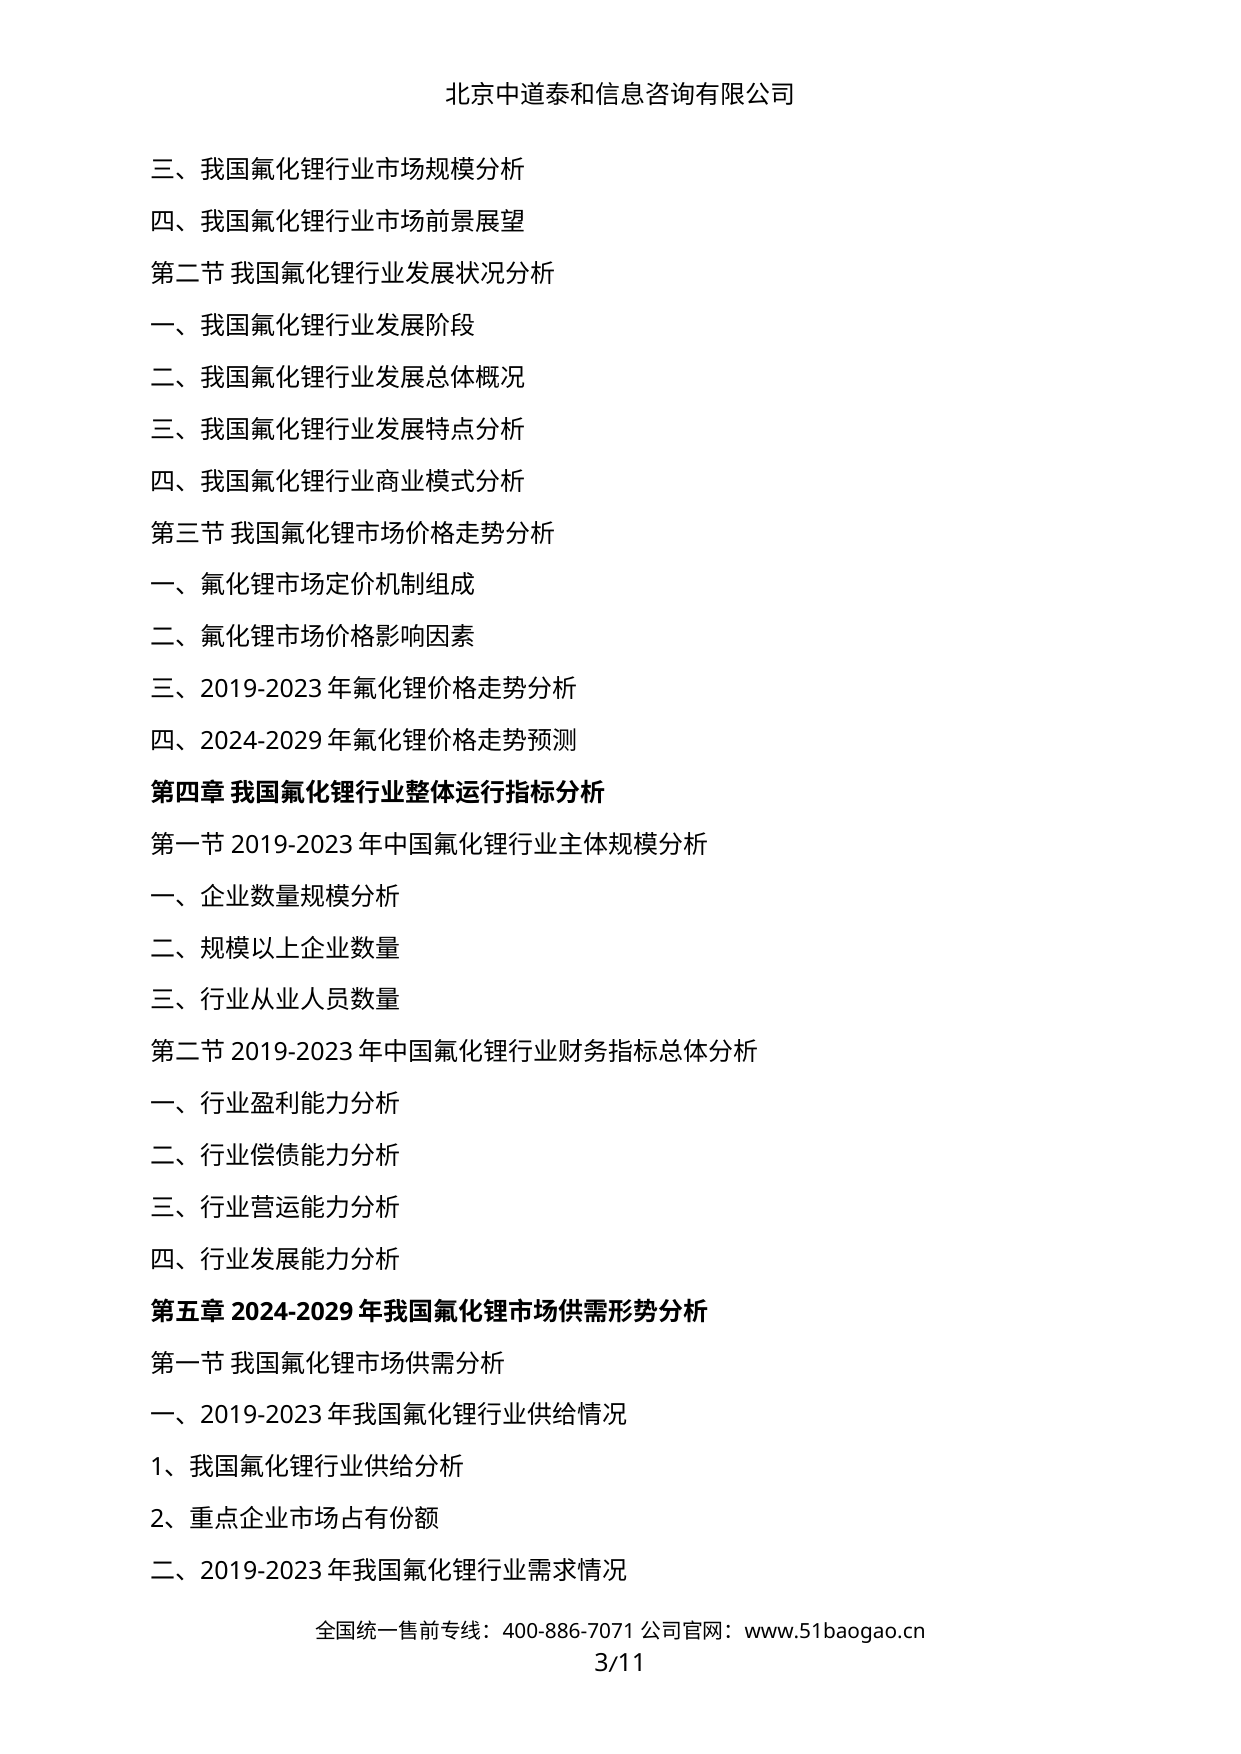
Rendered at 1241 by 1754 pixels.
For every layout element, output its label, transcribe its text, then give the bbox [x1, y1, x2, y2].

text 四、我国氟化锂行业市场前景展望 [150, 202, 1090, 238]
text 三、行业营运能力分析 [150, 1187, 1090, 1224]
text 一、行业盈利能力分析 [150, 1084, 1090, 1120]
text 第五章 2024-2029年我国氟化锂市场供需形势分析 [150, 1291, 1090, 1327]
text 第一节 2019-2023年中国氟化锂行业主体规模分析 [150, 824, 1090, 861]
text 第四章 我国氟化锂行业整体运行指标分析 [150, 772, 1090, 809]
text 四、行业发展能力分析 [150, 1239, 1090, 1276]
text 第三节 我国氟化锂市场价格走势分析 [150, 513, 1090, 549]
text 二、行业偿债能力分析 [150, 1136, 1090, 1172]
text 2、重点企业市场占有份额 [150, 1499, 1090, 1535]
text 四、2024-2029年氟化锂价格走势预测 [150, 721, 1090, 757]
text 三、我国氟化锂行业市场规模分析 [150, 150, 1090, 186]
text 二、规模以上企业数量 [150, 928, 1090, 964]
text 一、氟化锂市场定价机制组成 [150, 565, 1090, 601]
text 二、氟化锂市场价格影响因素 [150, 617, 1090, 653]
text 三、2019-2023年氟化锂价格走势分析 [150, 669, 1090, 705]
text 二、我国氟化锂行业发展总体概况 [150, 357, 1090, 394]
text 第一节 我国氟化锂市场供需分析 [150, 1343, 1090, 1379]
text 一、2019-2023年我国氟化锂行业供给情况 [150, 1395, 1090, 1431]
text 第二节 2019-2023年中国氟化锂行业财务指标总体分析 [150, 1032, 1090, 1068]
text 一、企业数量规模分析 [150, 876, 1090, 912]
text 四、我国氟化锂行业商业模式分析 [150, 461, 1090, 497]
text 三、行业从业人员数量 [150, 980, 1090, 1016]
text 第二节 我国氟化锂行业发展状况分析 [150, 254, 1090, 290]
text 1、我国氟化锂行业供给分析 [150, 1447, 1090, 1483]
text 二、2019-2023年我国氟化锂行业需求情况 [150, 1551, 1090, 1587]
text 三、我国氟化锂行业发展特点分析 [150, 409, 1090, 446]
text 一、我国氟化锂行业发展阶段 [150, 306, 1090, 342]
